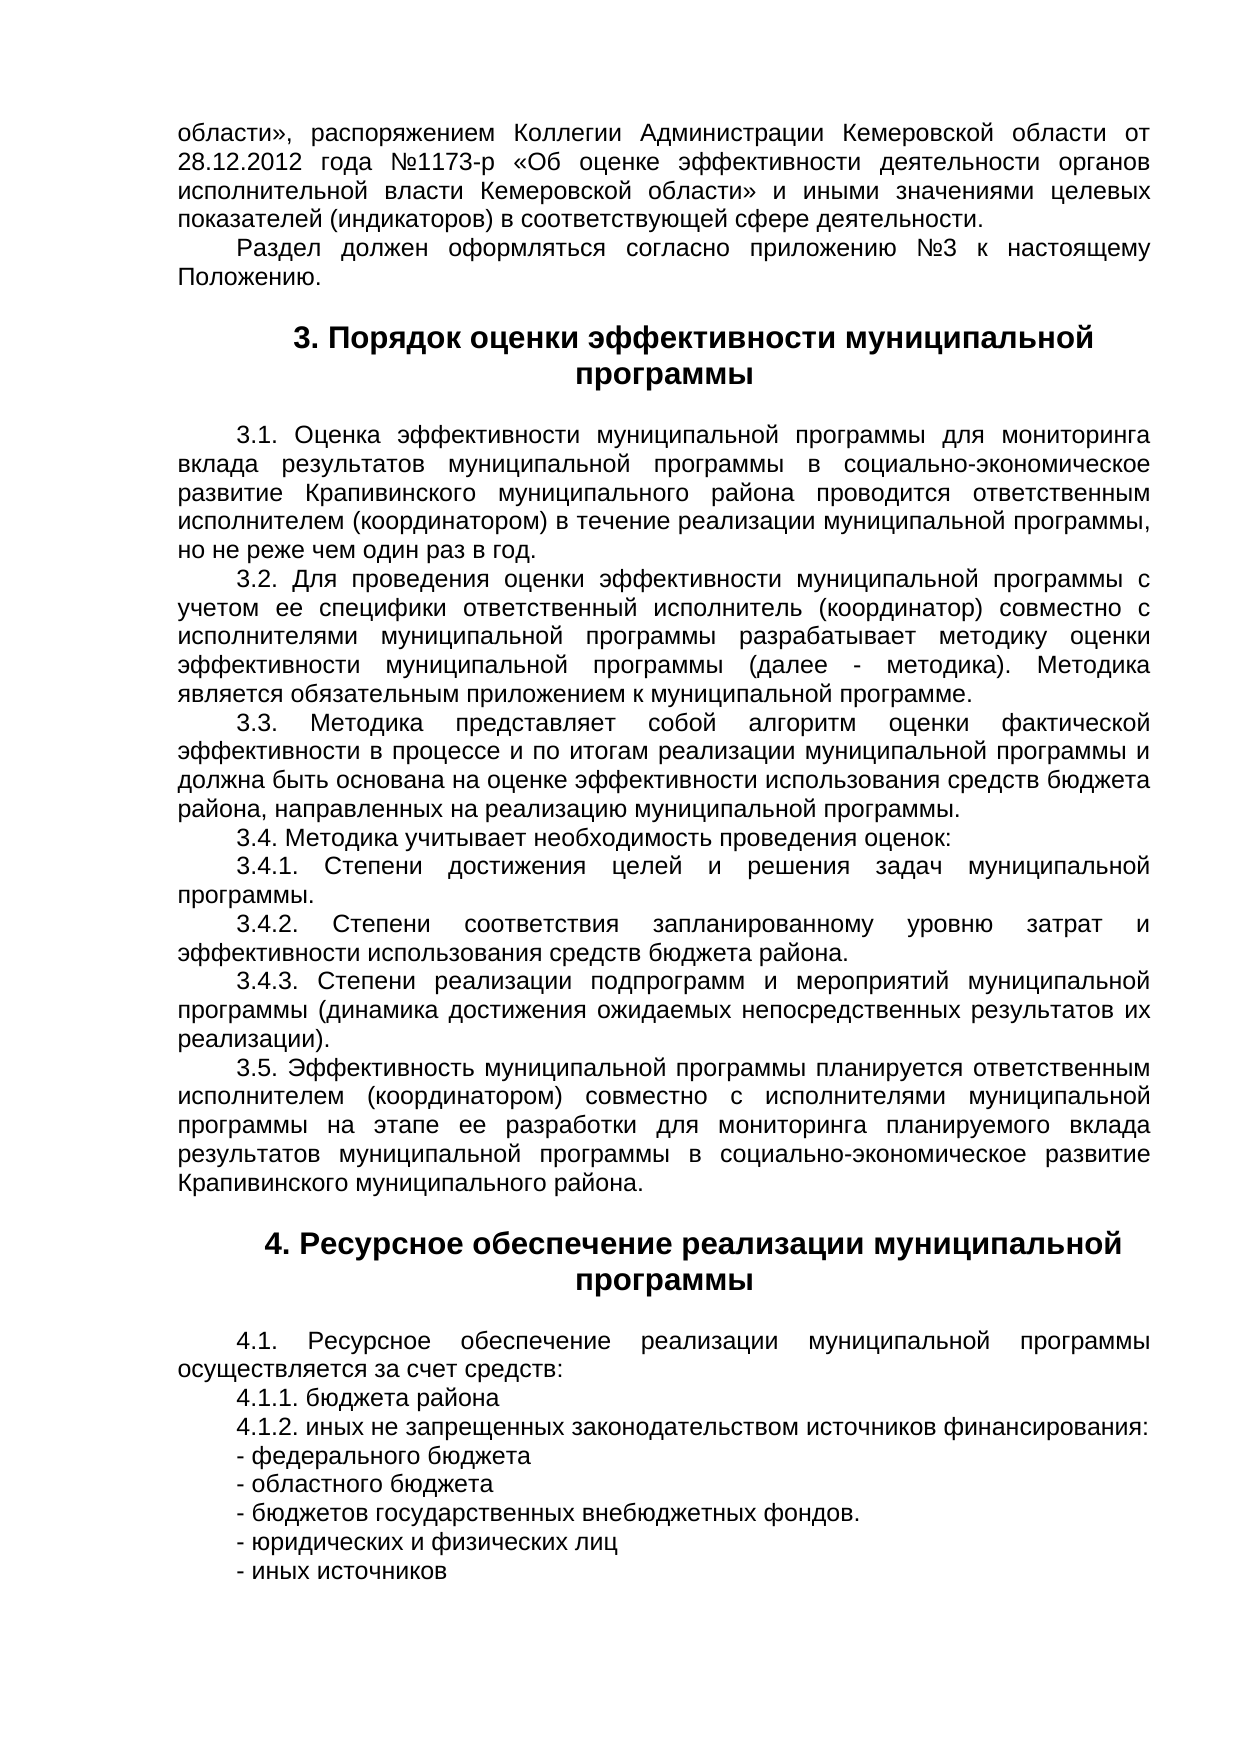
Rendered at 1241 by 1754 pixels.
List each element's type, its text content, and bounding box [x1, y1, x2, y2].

text 3.5. Эффективность муниципальной программы планируется ответственным исполнителем (координатором) совместно с исполнителями муниципальной программы на этапе ее разработки для мониторинга планируемого вклада результатов муниципальной программы в социально-экономическое развитие Крапивинского муниципального района. [177, 1052, 1152, 1196]
text - областного бюджета [177, 1469, 1152, 1498]
text - иных источников [177, 1556, 1152, 1584]
text 3. Порядок оценки эффективности муниципальной программы [177, 319, 1152, 391]
text 4.1.2. иных не запрещенных законодательством источников финансирования: [177, 1412, 1152, 1441]
text 3.4. Методика учитывает необходимость проведения оценок: [177, 822, 1152, 851]
text - юридических и физических лиц [177, 1527, 1152, 1556]
text 3.4.3. Степени реализации подпрограмм и мероприятий муниципальной программы (динамика достижения ожидаемых непосредственных результатов их реализации). [177, 966, 1152, 1052]
text 4.1. Ресурсное обеспечение реализации муниципальной программы осуществляется за счет средств: [177, 1326, 1152, 1383]
text 3.2. Для проведения оценки эффективности муниципальной программы с учетом ее специфики ответственный исполнитель (координатор) совместно с исполнителями муниципальной программы разрабатывает методику оценки эффективности муниципальной программы (далее - методика). Методика является обязательным приложением к муниципальной программе. [177, 564, 1152, 707]
text 4.1.1. бюджета района [177, 1383, 1152, 1412]
text - бюджетов государственных внебюджетных фондов. [177, 1498, 1152, 1527]
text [177, 118, 1152, 233]
text 3.1. Оценка эффективности муниципальной программы для мониторинга вклада результатов муниципальной программы в социально-экономическое развитие Крапивинского муниципального района проводится ответственным исполнителем (координатором) в течение реализации муниципальной программы, но не реже чем один раз в год. [177, 420, 1152, 564]
text 3.3. Методика представляет собой алгоритм оценки фактической эффективности в процессе и по итогам реализации муниципальной программы и должна быть основана на оценке эффективности использования средств бюджета района, направленных на реализацию муниципальной программы. [177, 707, 1152, 822]
text - федерального бюджета [177, 1441, 1152, 1469]
text 3.4.2. Степени соответствия запланированному уровню затрат и эффективности использования средств бюджета района. [177, 909, 1152, 966]
text Раздел должен оформляться согласно приложению №3 к настоящему Положению. [177, 233, 1152, 291]
text 3.4.1. Степени достижения целей и решения задач муниципальной программы. [177, 851, 1152, 909]
text 4. Ресурсное обеспечение реализации муниципальной программы [177, 1225, 1152, 1297]
